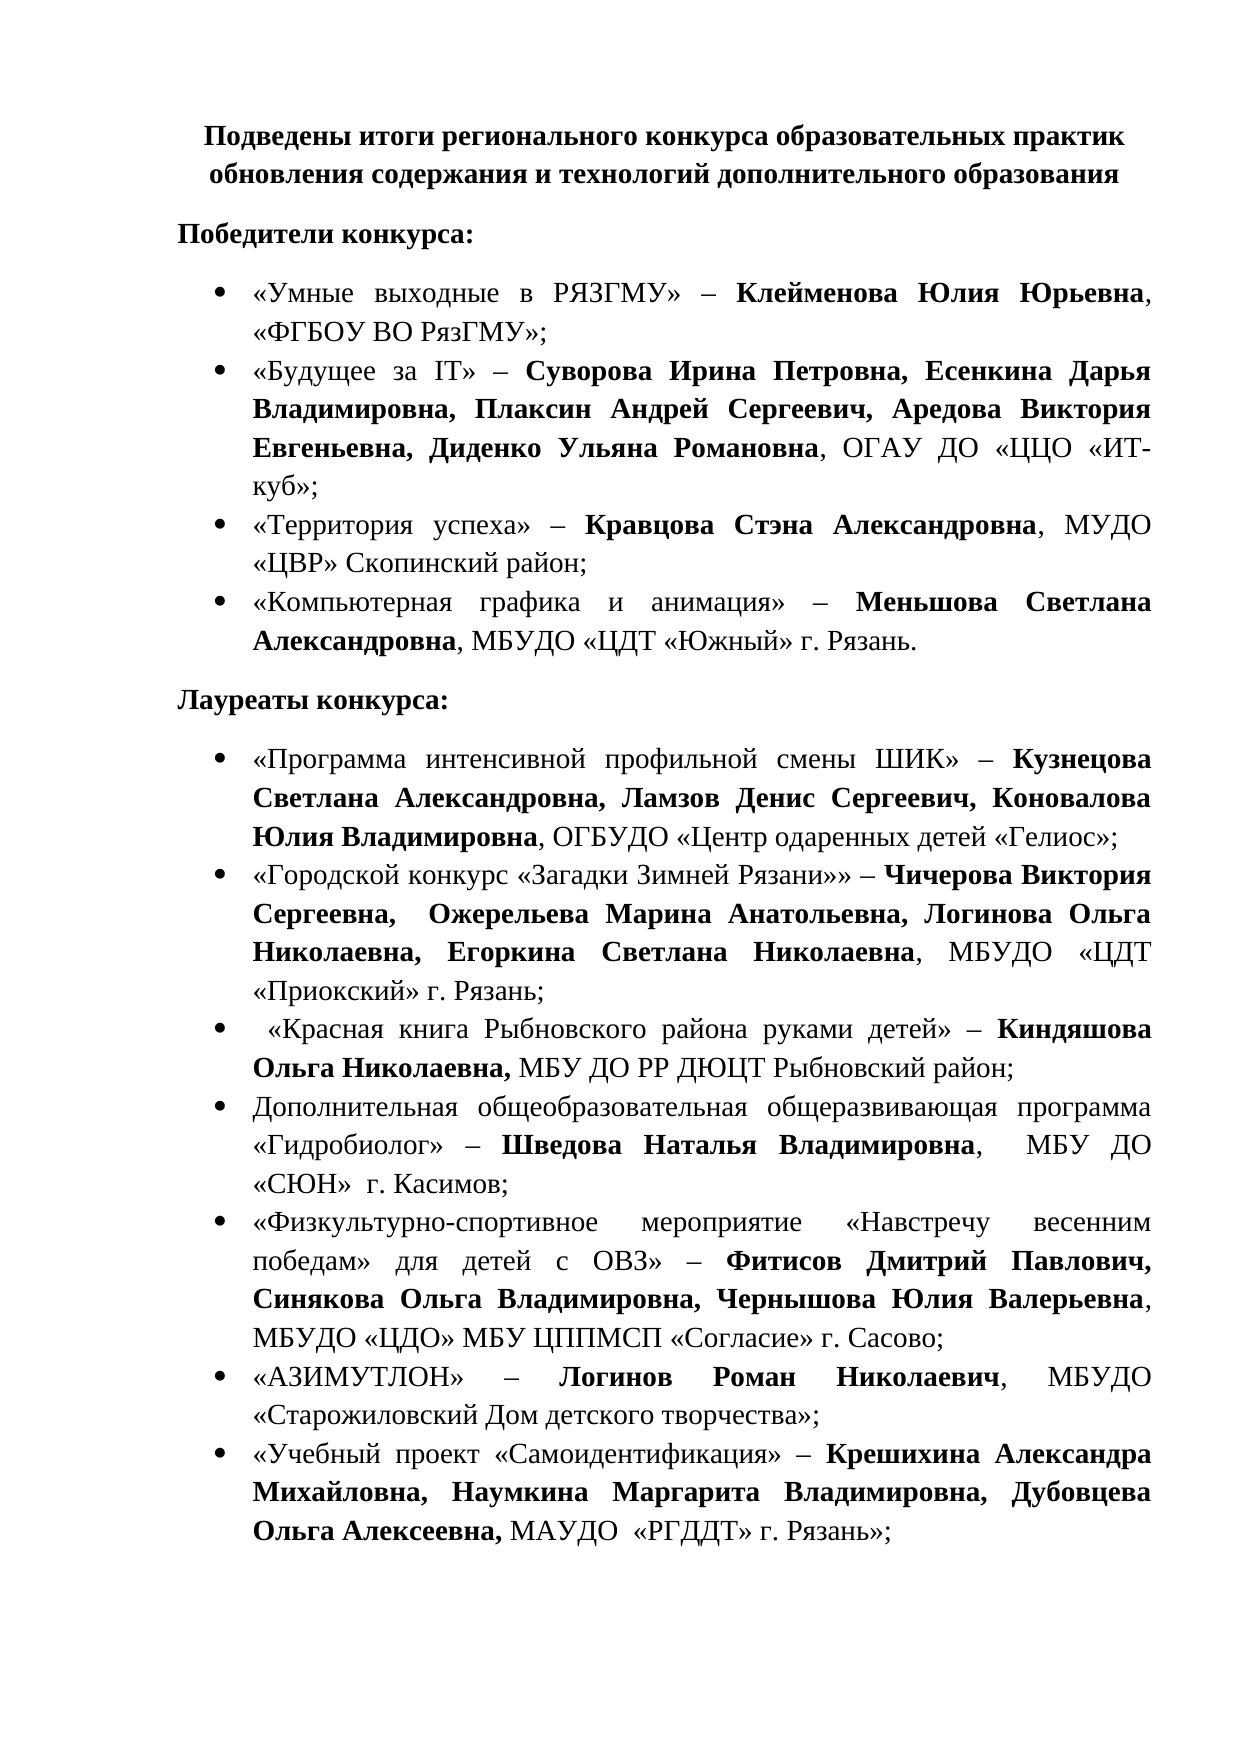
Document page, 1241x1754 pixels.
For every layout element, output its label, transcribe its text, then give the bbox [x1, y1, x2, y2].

list «Красная книга Рыбновского района руками детей» – Киндяшова Ольга Николаевна, МБУ ДО РР ДЮЦТ Рыбновский район; [215, 1011, 1152, 1084]
list «Будущее за IT» – Суворова Ирина Петровна, Есенкина Дарья Владимировна, Плаксин Андрей Сергеевич, Аредова Виктория Евгеньевна, Диденко Ульяна Романовна, ОГАУ ДО «ЦЦО «ИТ-куб»; [215, 353, 1152, 502]
list «Компьютерная графика и анимация» – Меньшова Светлана Александровна, МБУДО «ЦДТ «Южный» г. Рязань. [215, 584, 1152, 656]
list «Учебный проект «Самоидентификация» – Крешихина Александра Михайловна, Наумкина Маргарита Владимировна, Дубовцева Ольга Алексеевна, МАУДО «РГДДТ» г. Рязань»; [215, 1436, 1152, 1547]
list «Программа интенсивной профильной смены ШИК» – Кузнецова Светлана Александровна, Ламзов Денис Сергеевич, Коновалова Юлия Владимировна, ОГБУДО «Центр одаренных детей «Гелиос»; [215, 741, 1152, 852]
text Лауреаты конкурса: [177, 682, 1152, 716]
list Дополнительная общеобразовательная общеразвивающая программа «Гидробиолог» – Шведова Наталья Владимировна, МБУ ДО «СЮН» г. Касимов; [215, 1089, 1152, 1199]
list «Территория успеха» – Кравцова Стэна Александровна, МУДО «ЦВР» Скопинский район; [215, 507, 1152, 579]
text Подведены итоги регионального конкурса образовательных практик обновления содержания и технологий дополнительного образования [177, 118, 1152, 190]
list «Городской конкурс «Загадки Зимней Рязани»» – Чичерова Виктория Сергеевна, Ожерельева Марина Анатольевна, Логинова Ольга Николаевна, Егоркина Светлана Николаевна, МБУДО «ЦДТ «Приокский» г. Рязань; [215, 857, 1152, 1006]
list «Умные выходные в РЯЗГМУ» – Клейменова Юлия Юрьевна, «ФГБОУ ВО РязГМУ»; [215, 275, 1152, 348]
list «Физкультурно-спортивное мероприятие «Навстречу весенним победам» для детей с ОВЗ» – Фитисов Дмитрий Павлович, Синякова Ольга Владимировна, Чернышова Юлия Валерьевна, МБУДО «ЦДО» МБУ ЦППМСП «Согласие» г. Сасово; [215, 1204, 1152, 1354]
list «АЗИМУТЛОН» – Логинов Роман Николаевич, МБУДО «Старожиловский Дом детского творчества»; [215, 1359, 1152, 1431]
text Победители конкурса: [177, 216, 1152, 249]
